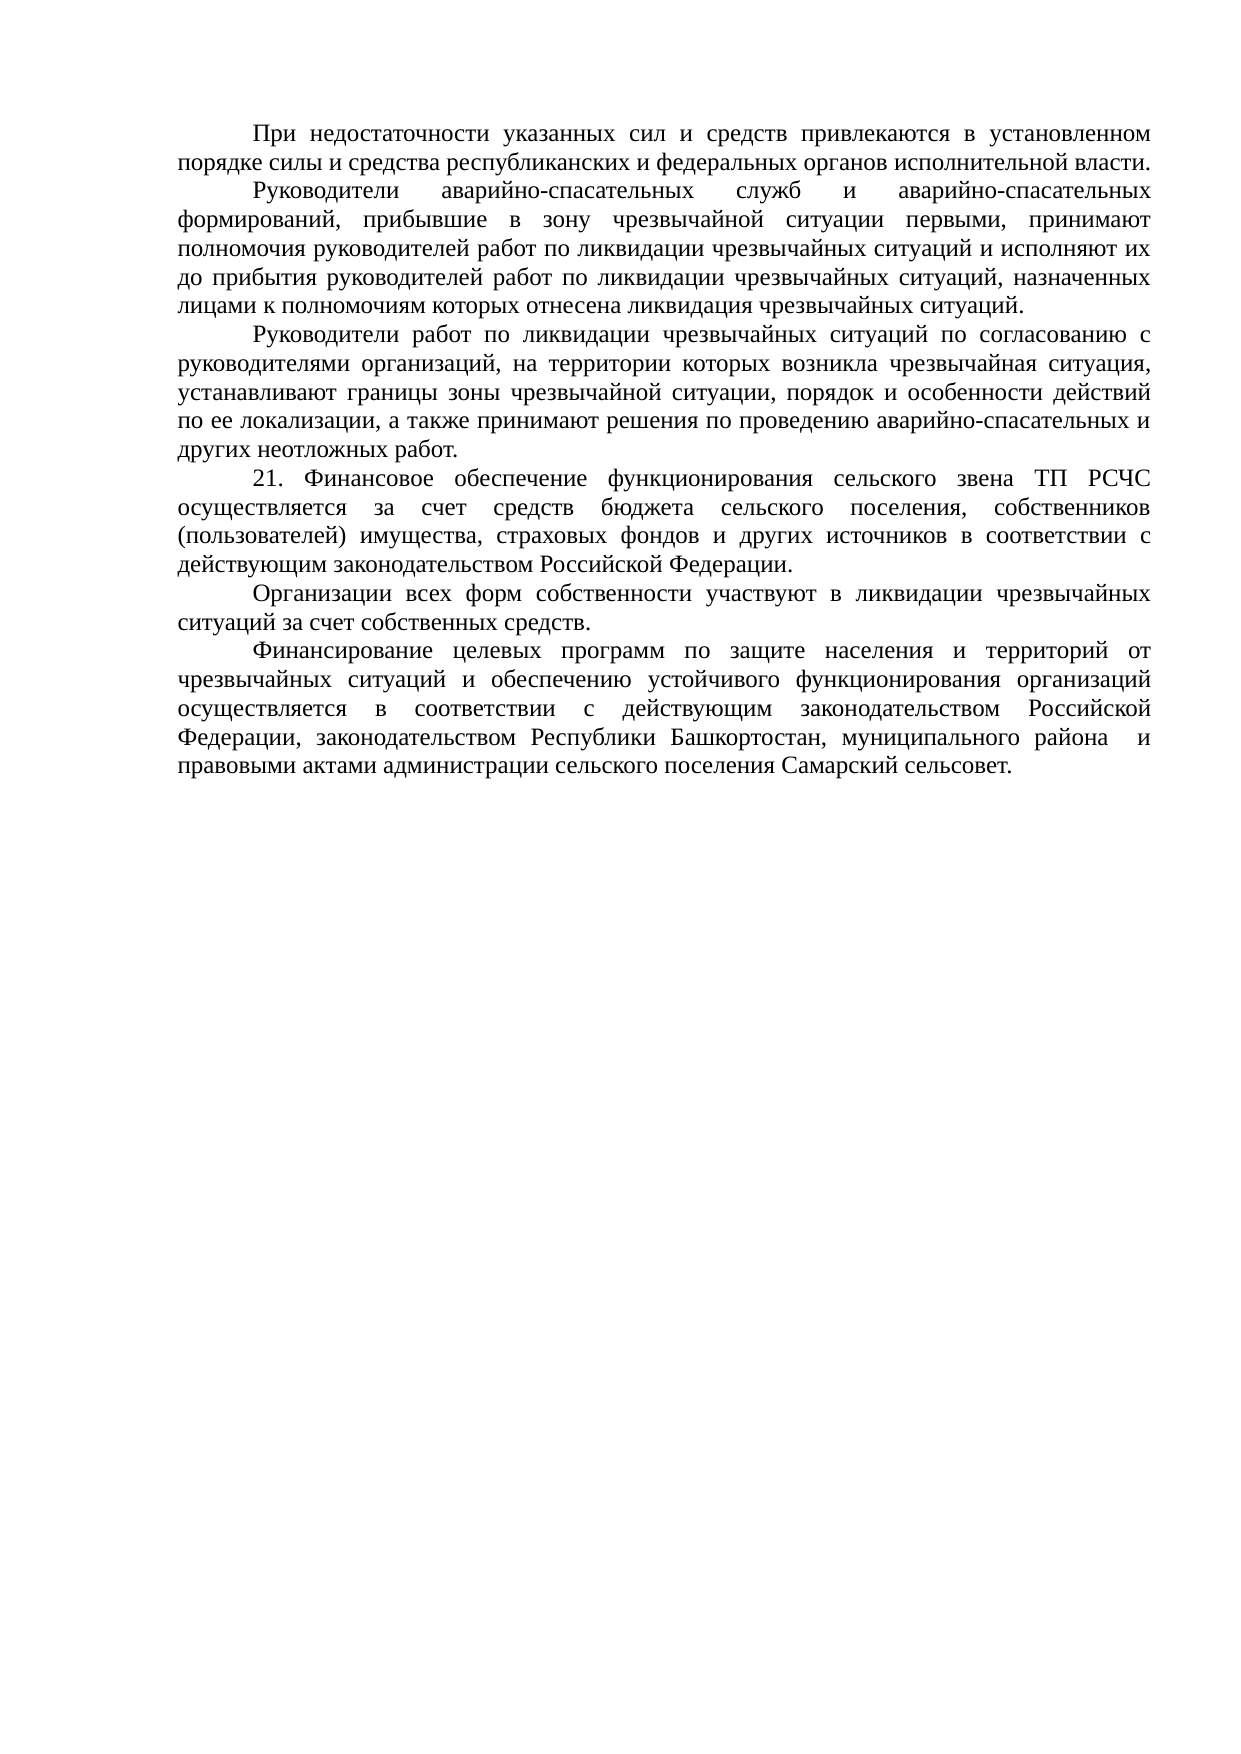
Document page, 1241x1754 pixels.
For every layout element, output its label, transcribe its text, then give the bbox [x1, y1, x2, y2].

text Руководители аварийно-спасательных служб и аварийно-спасательных формирований, прибывшие в зону чрезвычайной ситуации первыми, принимают полномочия руководителей работ по ликвидации чрезвычайных ситуаций и исполняют их до прибытия руководителей работ по ликвидации чрезвычайных ситуаций, назначенных лицами к полномочиям которых отнесена ликвидация чрезвычайных ситуаций. [177, 176, 1152, 319]
text 21. Финансовое обеспечение функционирования сельского звена ТП РСЧС осуществляется за счет средств бюджета сельского поселения, собственников (пользователей) имущества, страховых фондов и других источников в соответствии с действующим законодательством Российской Федерации. [177, 463, 1152, 578]
text При недостаточности указанных сил и средств привлекаются в установленном порядке силы и средства республиканских и федеральных органов исполнительной власти. [177, 118, 1152, 176]
text Руководители работ по ликвидации чрезвычайных ситуаций по согласованию с руководителями организаций, на территории которых возникла чрезвычайная ситуация, устанавливают границы зоны чрезвычайной ситуации, порядок и особенности действий по ее локализации, а также принимают решения по проведению аварийно-спасательных и других неотложных работ. [177, 319, 1152, 463]
text Финансирование целевых программ по защите населения и территорий от чрезвычайных ситуаций и обеспечению устойчивого функционирования организаций осуществляется в соответствии с действующим законодательством Российской Федерации, законодательством Республики Башкортостан, муниципального района и правовыми актами администрации сельского поселения Самарский сельсовет. [177, 636, 1152, 779]
text Организации всех форм собственности участвуют в ликвидации чрезвычайных ситуаций за счет собственных средств. [177, 578, 1152, 636]
